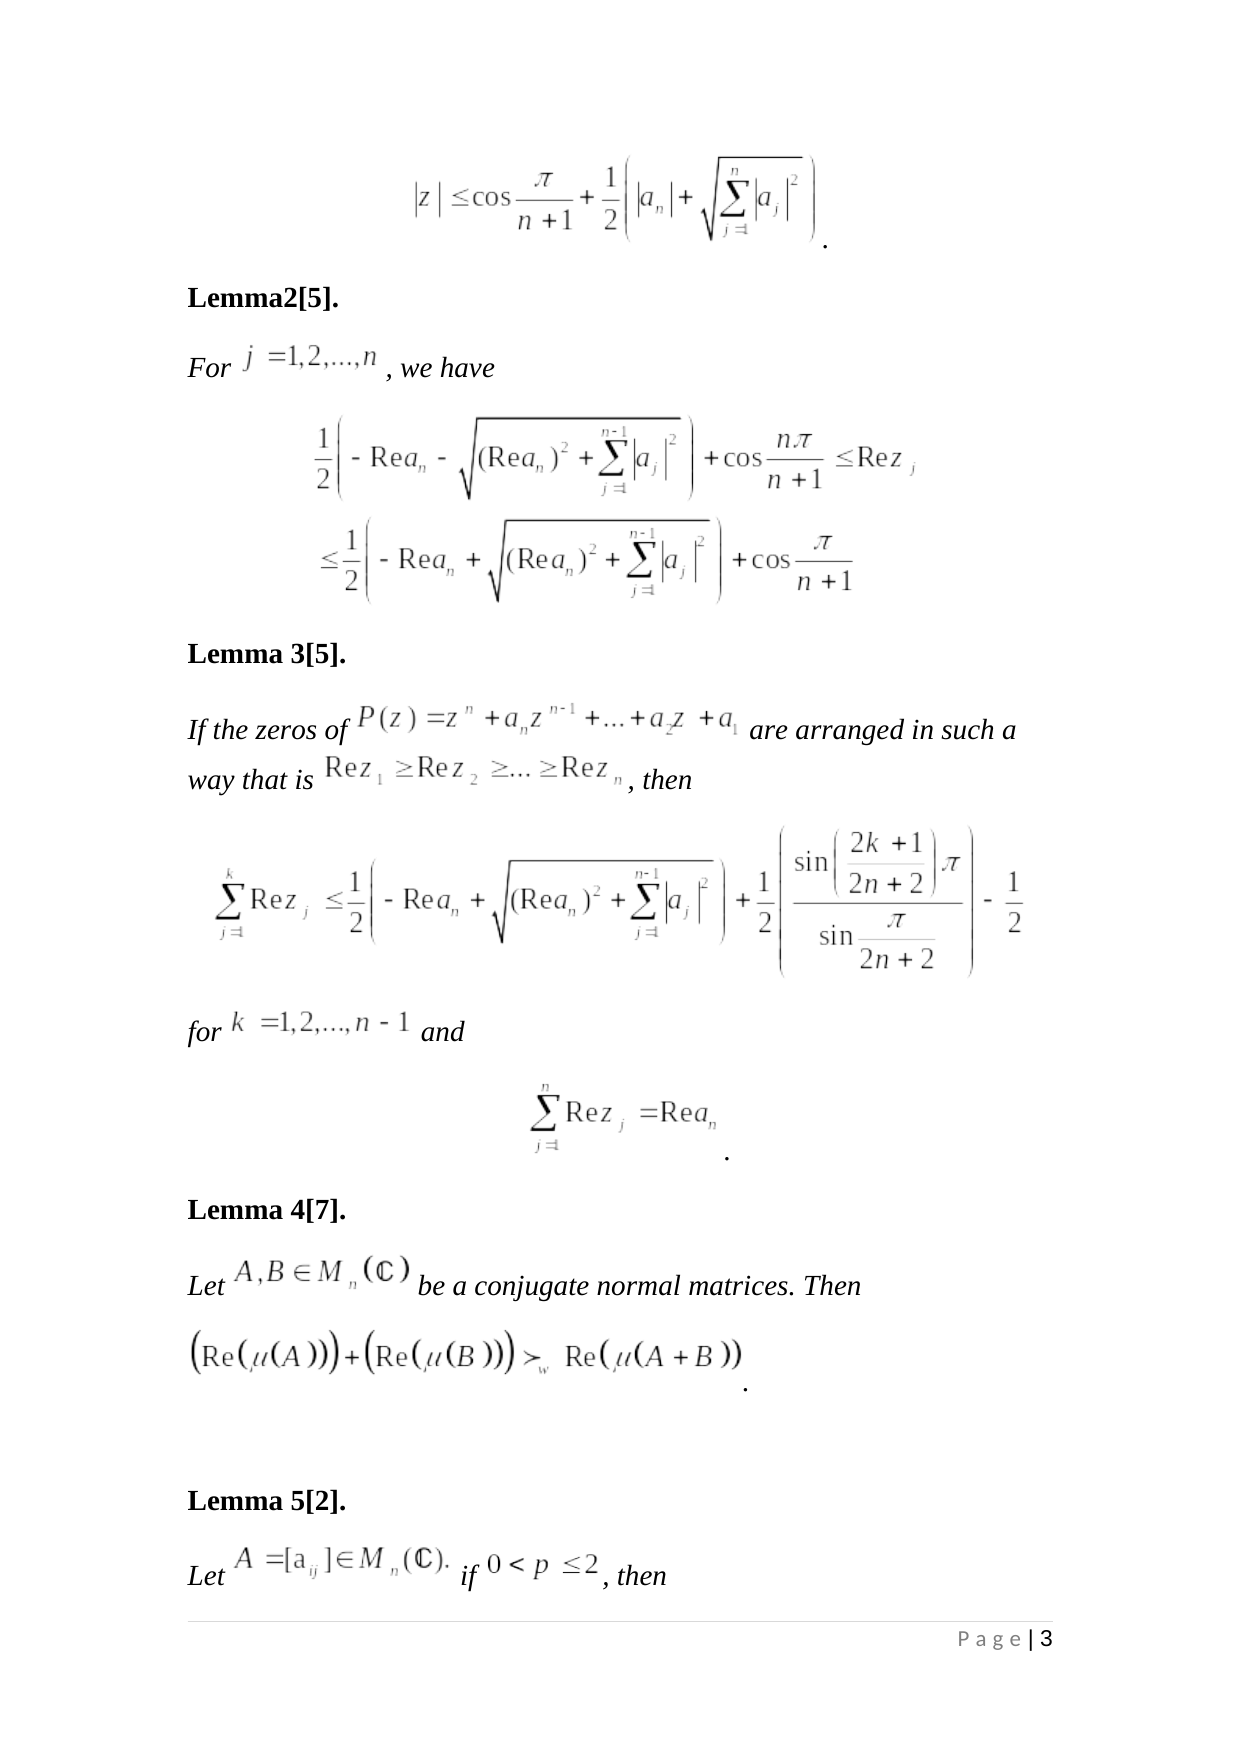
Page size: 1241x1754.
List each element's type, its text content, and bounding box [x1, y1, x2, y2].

text for and [187, 1007, 1053, 1048]
text Lemma 3[5]. [187, 636, 1053, 669]
text Lemma 4[7]. [187, 1192, 1053, 1226]
text Lemma 5[2]. [187, 1483, 1053, 1516]
text . [187, 150, 1053, 255]
text Let if , then [187, 1542, 1053, 1592]
text . [187, 1074, 1053, 1166]
text For , we have [187, 340, 1053, 384]
text . [187, 1327, 1053, 1397]
text If the zeros of are arranged in such a way that is , then [187, 695, 1053, 796]
text Lemma2[5]. [187, 281, 1053, 314]
text Let be a conjugate normal matrices. Then [187, 1251, 1053, 1301]
